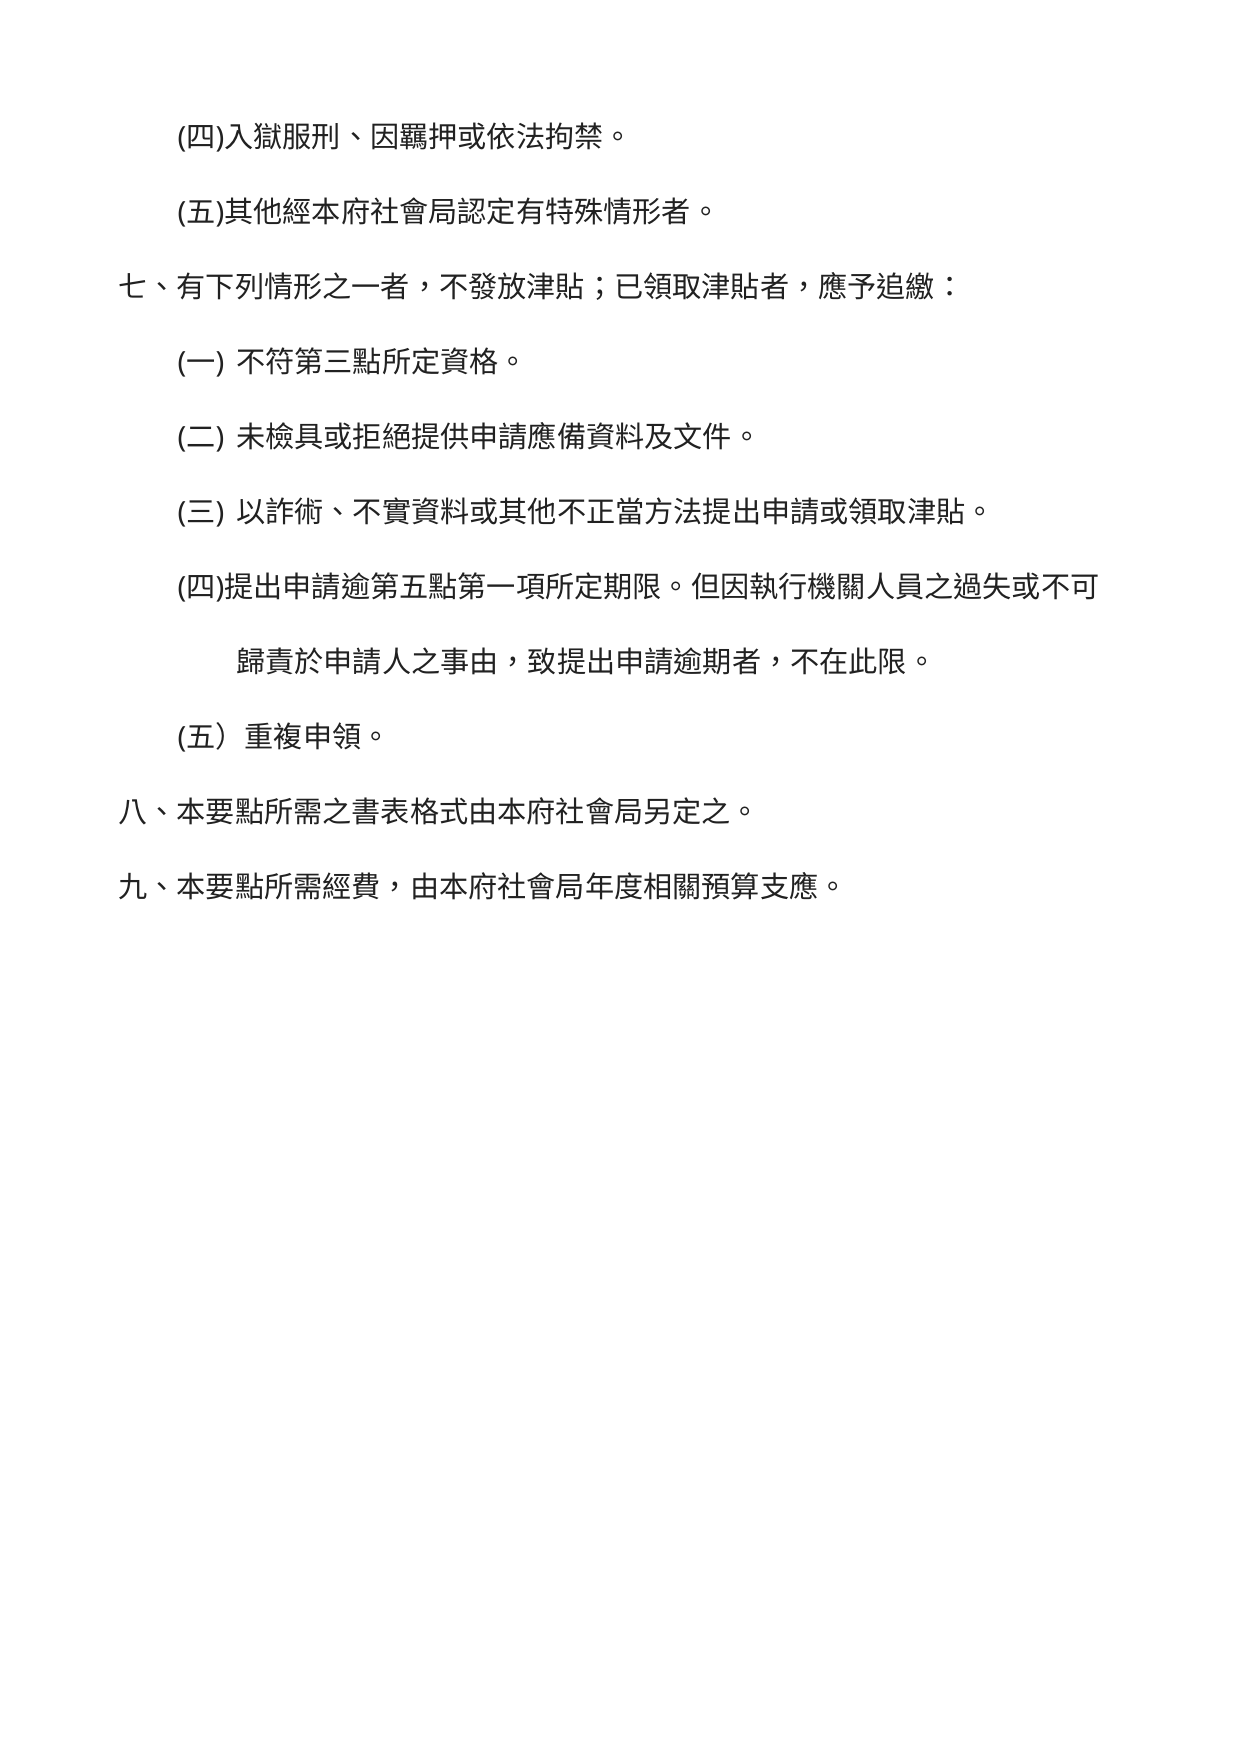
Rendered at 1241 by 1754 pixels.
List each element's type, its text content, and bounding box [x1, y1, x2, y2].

text (五）重複申領。 [177, 697, 1107, 772]
text (四)入獄服刑、因羈押或依法拘禁。 [177, 97, 1107, 172]
text (二) 未檢具或拒絕提供申請應備資料及文件。 [177, 397, 1107, 472]
text (一) 不符第三點所定資格。 [177, 322, 1107, 397]
text (三) 以詐術、不實資料或其他不正當方法提出申請或領取津貼。 [177, 472, 1107, 547]
text 八、本要點所需之書表格式由本府社會局另定之。 [118, 772, 1107, 847]
text (五)其他經本府社會局認定有特殊情形者。 [177, 172, 1107, 247]
text (四)提出申請逾第五點第一項所定期限。但因執行機關人員之過失或不可歸責於申請人之事由，致提出申請逾期者，不在此限。 [177, 547, 1107, 697]
text 九、本要點所需經費，由本府社會局年度相關預算支應。 [118, 847, 1107, 922]
text 七、有下列情形之一者，不發放津貼；已領取津貼者，應予追繳： [118, 247, 1107, 322]
